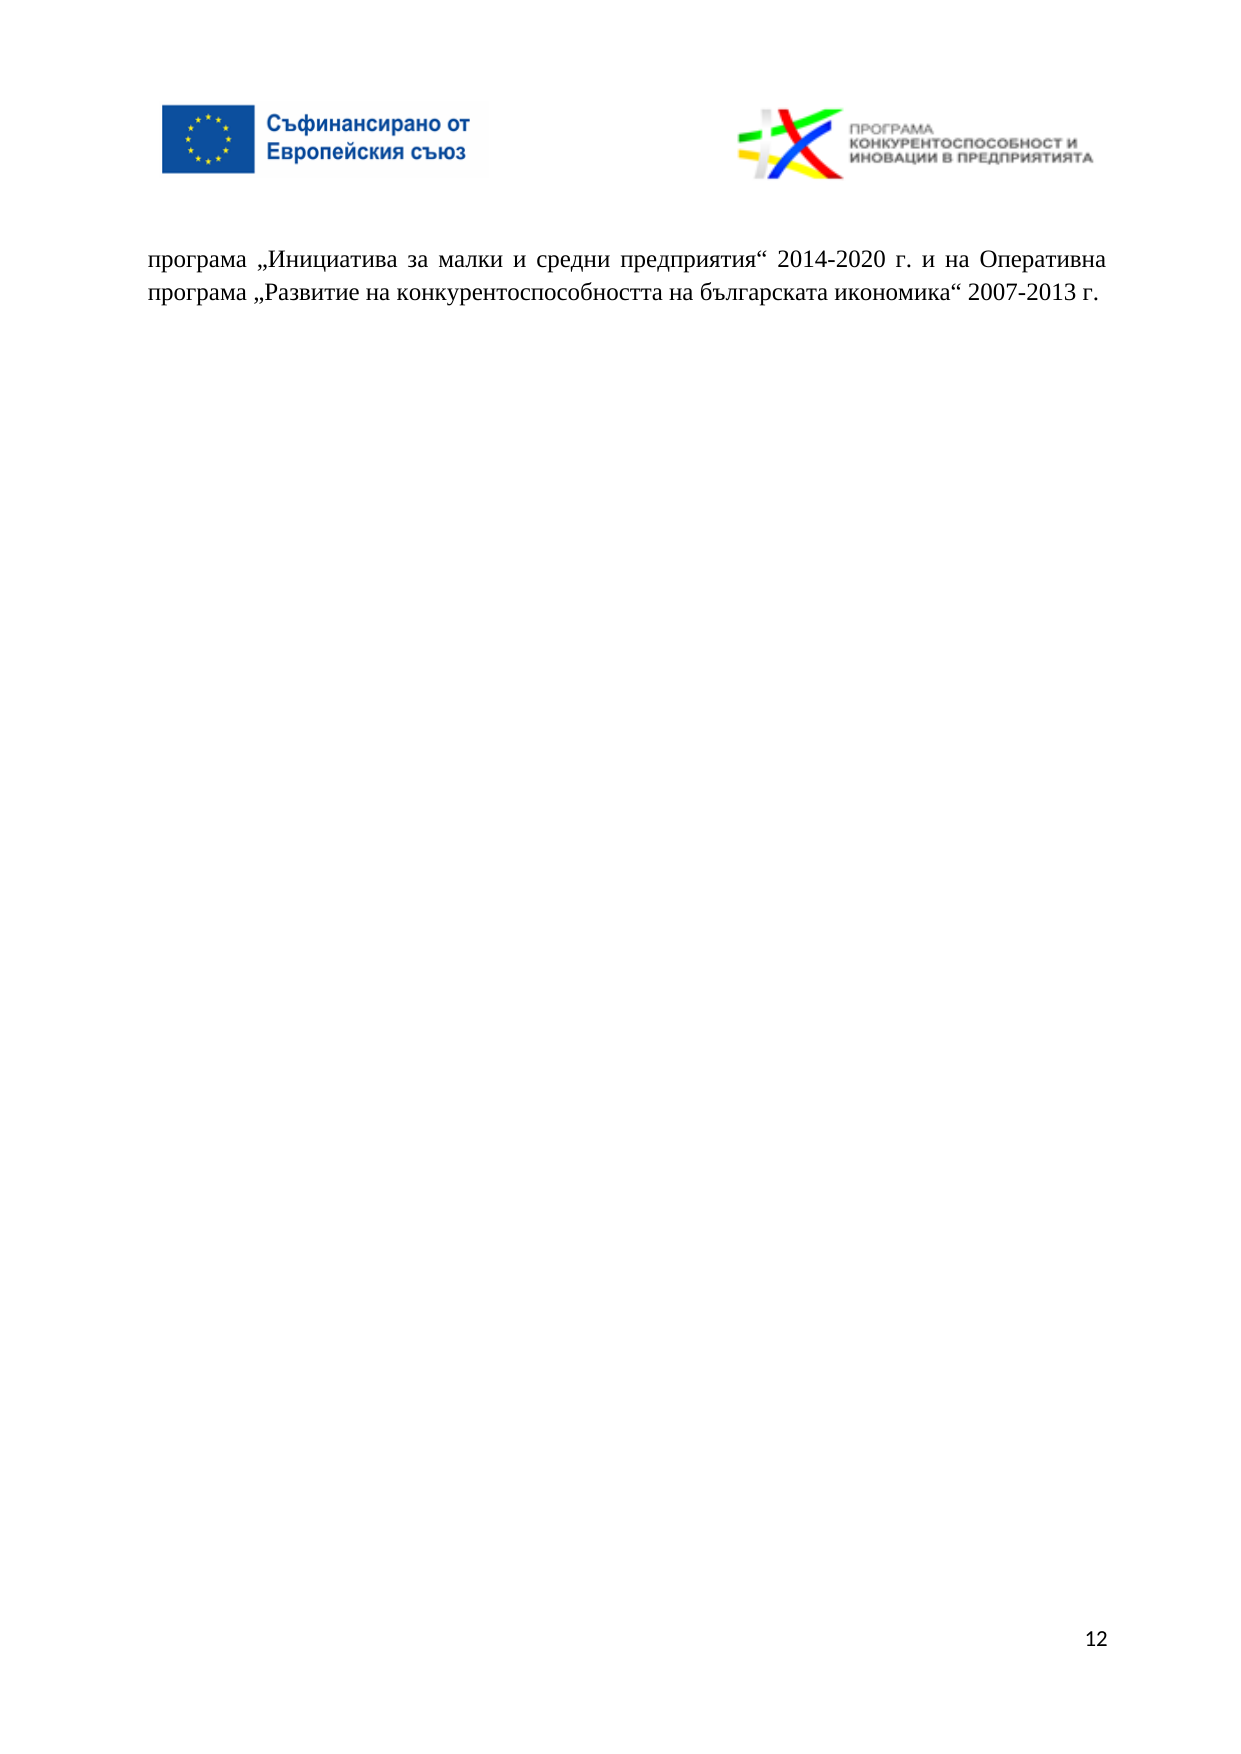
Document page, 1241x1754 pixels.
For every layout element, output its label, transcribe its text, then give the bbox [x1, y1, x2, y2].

picture [158, 101, 489, 178]
picture [736, 101, 1097, 188]
